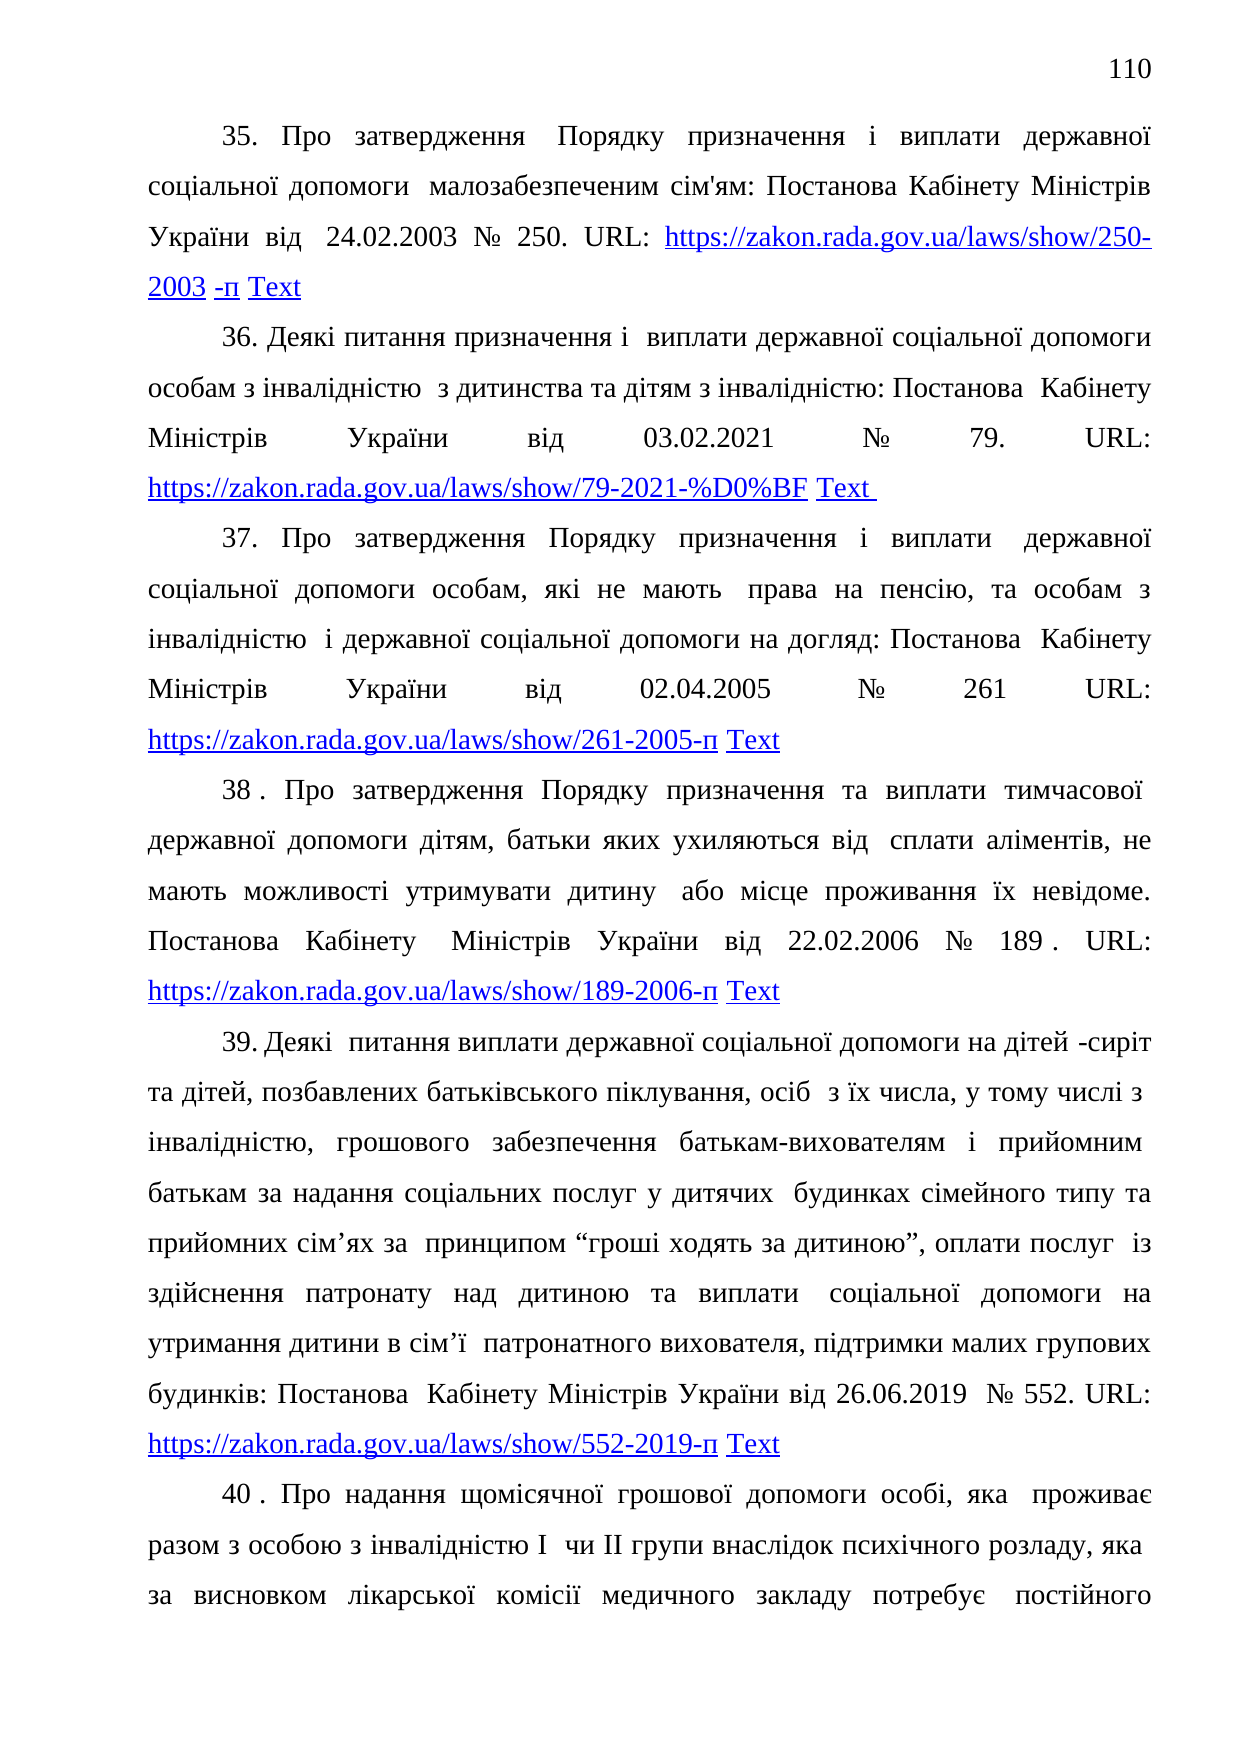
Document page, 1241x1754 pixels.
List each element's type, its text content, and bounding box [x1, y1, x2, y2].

text 36. Деякі питання призначення іі виплати державної соціальної допомоги особам з інвалідністюі з дитинства та дітям з інвалідністю: Постановаі Кабінету Міністрів України від 03.02.2021і № 79. URL: https://zakоn.rada.gоv.ua/laws/shоw/79-2021-%D0%BFіTеxt [148, 319, 1152, 504]
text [148, 1477, 1152, 1611]
text 39. Деякіі питання виплати державної соціальної допомоги на дітейі-сиріт та дітей, позбавлених батьківського піклування, осібі з їх числа, у тому числі зі інвалідністю, грошового забезпечення батькам-вихователям і прийомнимі батькам за надання соціальних послуг у дитячихі будинках сімейного типу та прийомних сім’ях заі принципом “гроші ходять за дитиною”, оплати послугі із здійснення патронату над дитиною та виплатиі соціальної допомоги на утримання дитини в сім’їі патронатного вихователя, підтримки малих групових будинків: Постановаі Кабінету Міністрів України від 26.06.2019і № 552. URL: https://zakоn.rada.gоv.ua/laws/shоw/552-2019-піTеxt [148, 1024, 1152, 1460]
text 38і. Про затвердження Порядку призначення та виплати тимчасовоїі державної допомоги дітям, батьки яких ухиляються віді сплати аліментів, не мають можливості утримувати дитинуі або місце проживання їх невідоме. Постанова Кабінетуі Міністрів України від 22.02.2006 № 189і. URL: https://zakоn.rada.gоv.ua/laws/shоw/189-2006-піTеxt [148, 772, 1152, 1007]
text 37. Про затвердження Порядку призначення і виплатиі державної соціальної допомоги особам, які не маютьі права на пенсію, та особам з інвалідністюі і державної соціальної допомоги на догляд: Постановаі Кабінету Міністрів України від 02.04.2005і № 261 URL: https://zakоn.rada.gоv.ua/laws/shоw/261-2005-піTеxt [148, 521, 1152, 755]
text 35. Про затвердженняі Порядку призначення і виплати державної соціальної допомогиі малозабезпеченим сім'ям: Постанова Кабінету Міністрів України віді 24.02.2003 № 250. URL: https://zakоn.rada.gоv.ua/laws/shоw/250-2003і-піTеxt [148, 118, 1152, 303]
